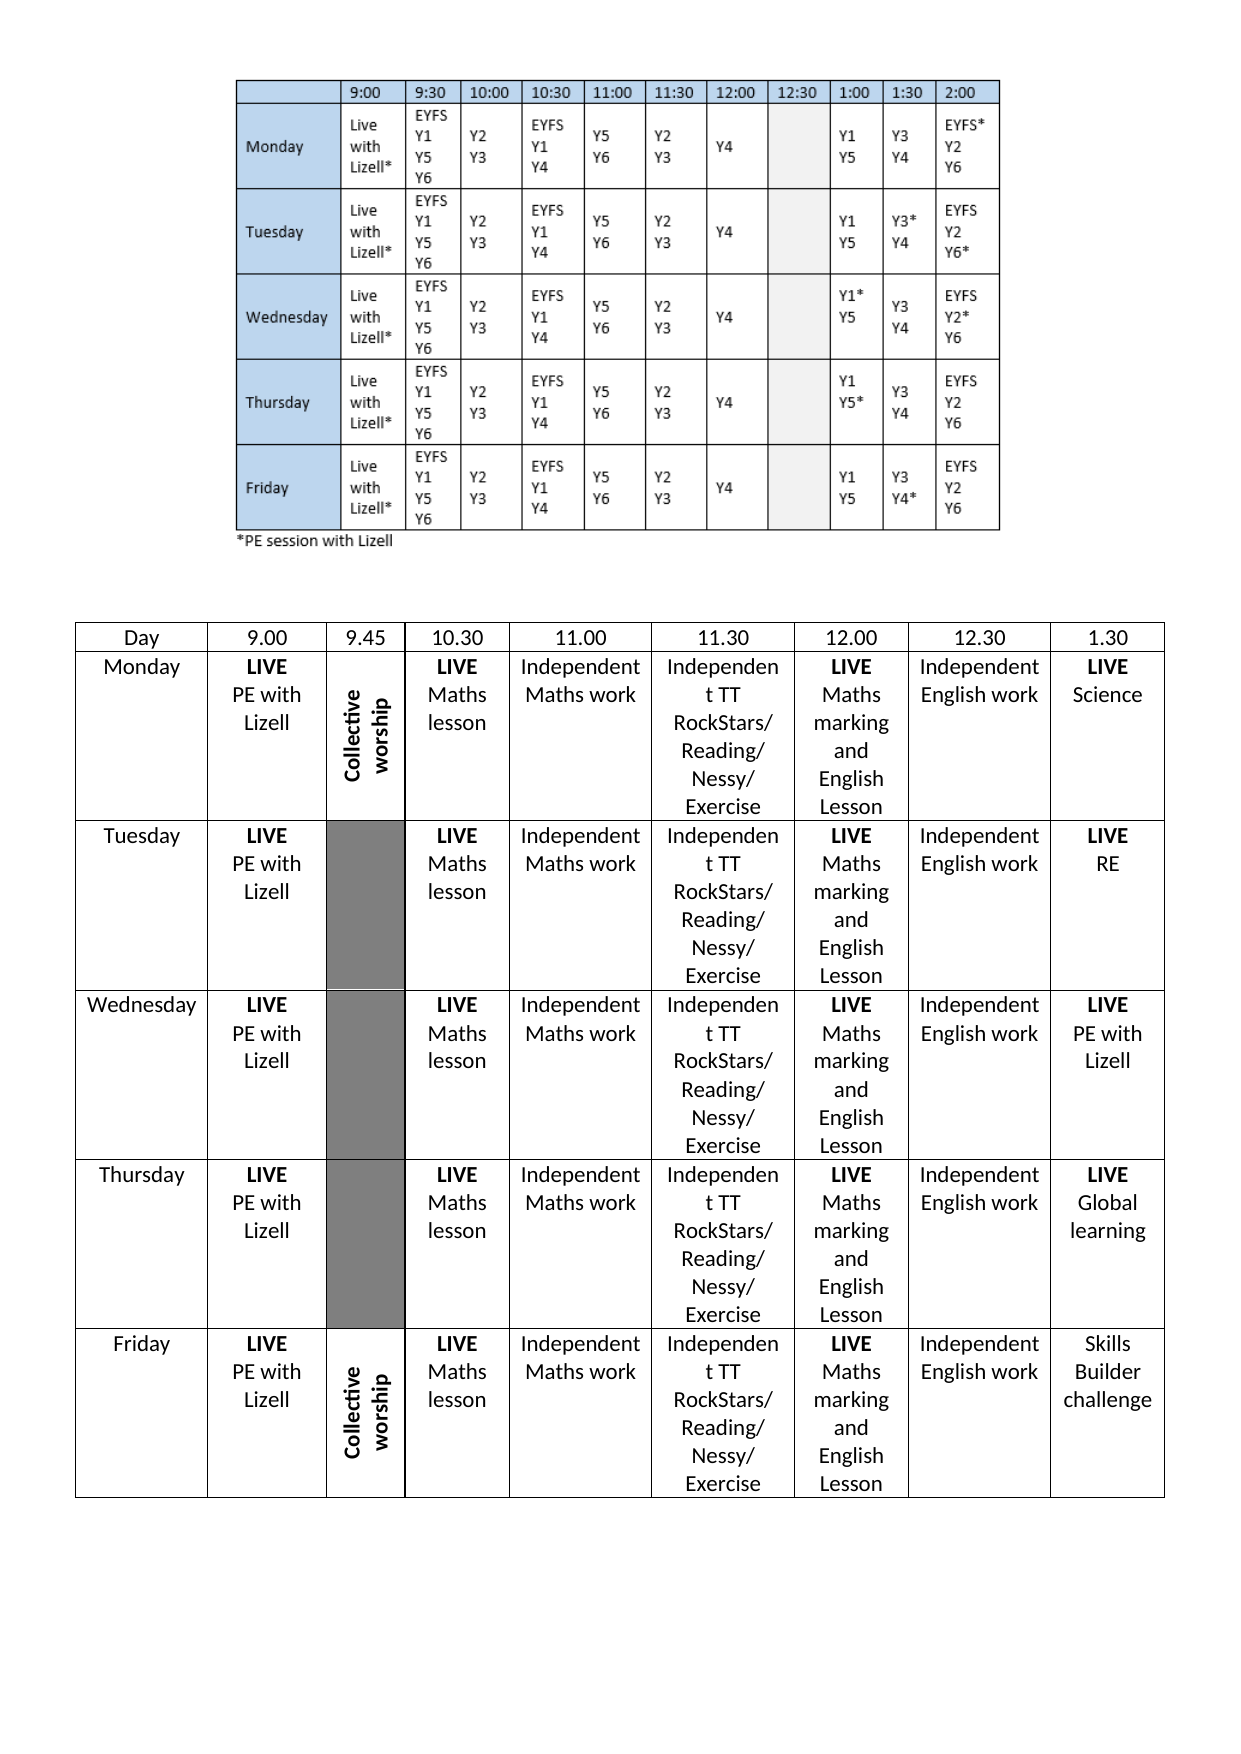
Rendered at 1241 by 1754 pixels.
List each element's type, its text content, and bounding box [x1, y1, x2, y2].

table_cell Independent Maths work [510, 991, 651, 1159]
table_cell Thursday [76, 1160, 207, 1328]
table_cell Tuesday [76, 821, 207, 989]
table_cell Independent Maths work [510, 1329, 651, 1497]
table_cell LIVE RE [1051, 821, 1164, 989]
table_cell Independent TT RockStars/ Reading/ Nessy/ Exercise [652, 1160, 794, 1328]
table_cell LIVE Maths marking and English Lesson [795, 1329, 908, 1497]
table_cell LIVE Maths marking and English Lesson [795, 1160, 908, 1328]
table_cell Independent TT RockStars/ Reading/ Nessy/ Exercise [652, 652, 794, 820]
table_cell Skills Builder challenge [1051, 1329, 1164, 1497]
table_cell LIVE PE with Lizell [208, 1160, 326, 1328]
table_cell Independent English work [909, 1329, 1050, 1497]
table_cell LIVE Maths lesson [406, 652, 509, 820]
table_cell Independent TT RockStars/ Reading/ Nessy/ Exercise [652, 991, 794, 1159]
table_cell Friday [76, 1329, 207, 1497]
table_header 9.45 [327, 623, 404, 651]
table_cell LIVE Maths lesson [406, 821, 509, 989]
table_cell [327, 821, 404, 989]
table_cell Independent TT RockStars/ Reading/ Nessy/ Exercise [652, 821, 794, 989]
table_cell Collective worship [327, 652, 404, 820]
table_header 11.30 [652, 623, 794, 651]
table_cell LIVE Maths lesson [406, 991, 509, 1159]
table_header 10.30 [406, 623, 509, 651]
table_cell LIVE Maths marking and English Lesson [795, 821, 908, 989]
table_cell Independent English work [909, 652, 1050, 820]
table_cell Independent Maths work [510, 652, 651, 820]
table_header 11.00 [510, 623, 651, 651]
table_cell LIVE Science [1051, 652, 1164, 820]
table_header 1.30 [1051, 623, 1164, 651]
table_cell Independent Maths work [510, 821, 651, 989]
table_cell Independent Maths work [510, 1160, 651, 1328]
table_header 12.30 [909, 623, 1050, 651]
table_cell LIVE Maths lesson [406, 1329, 509, 1497]
table_cell LIVE Maths marking and English Lesson [795, 652, 908, 820]
table_cell LIVE Global learning [1051, 1160, 1164, 1328]
table_cell LIVE PE with Lizell [1051, 991, 1164, 1159]
table_header 12.00 [795, 623, 908, 651]
table_cell LIVE PE with Lizell [208, 821, 326, 989]
table_header 9.00 [208, 623, 326, 651]
table_header Day [76, 623, 207, 651]
table_cell Collective worship [327, 1329, 404, 1497]
table_cell Wednesday [76, 991, 207, 1159]
table_cell [327, 991, 404, 1159]
table_cell LIVE Maths marking and English Lesson [795, 991, 908, 1159]
table_cell Independent English work [909, 821, 1050, 989]
table_cell Monday [76, 652, 207, 820]
table_cell Independent English work [909, 991, 1050, 1159]
table_cell LIVE PE with Lizell [208, 1329, 326, 1497]
table_cell Independent TT RockStars/ Reading/ Nessy/ Exercise [652, 1329, 794, 1497]
table_cell LIVE Maths lesson [406, 1160, 509, 1328]
picture [230, 75, 1010, 557]
table_cell LIVE PE with Lizell [208, 652, 326, 820]
table_cell LIVE PE with Lizell [208, 991, 326, 1159]
table_cell Independent English work [909, 1160, 1050, 1328]
table_cell [327, 1160, 404, 1328]
